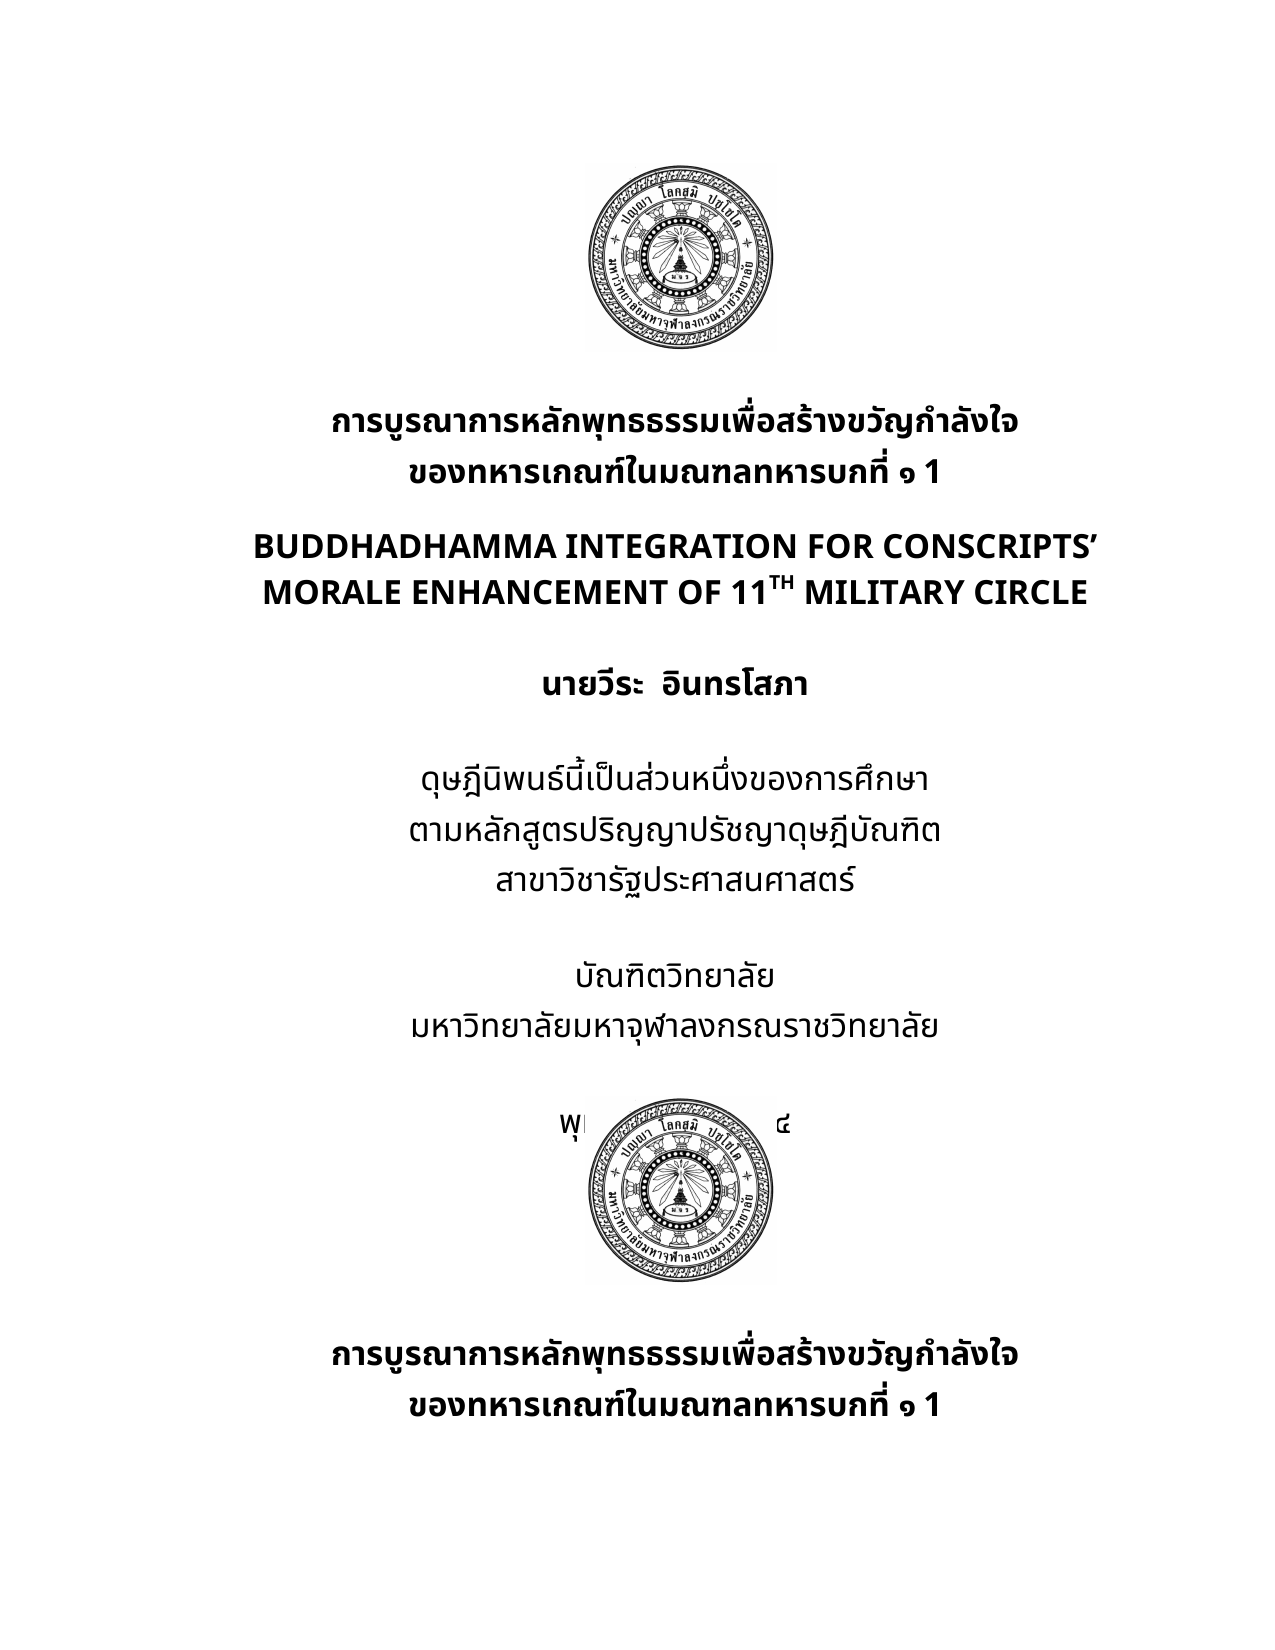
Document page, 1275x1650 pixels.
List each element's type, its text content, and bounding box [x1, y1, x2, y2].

text ของทหารเกณฑ์ในมณฑลทหารบกที่ ๑1 [225, 1381, 1125, 1431]
text บัณฑิตวิทยาลัย [225, 952, 1125, 1002]
text BUDDHADHAMMA INTEGRATION FOR CONSCRIPTS’ MORALE ENHANCEMENT OF 11TH MILITARY CIRCLE [225, 523, 1125, 614]
picture [585, 163, 777, 352]
text การบูรณาการหลักพุทธธรรมเพื่อสร้างขวัญกำลังใจ [225, 397, 1125, 448]
text พุทธศักราช ๒๕๖๔ [225, 1098, 585, 1149]
text พุทธศักราช ๒๕๖๔ [777, 1098, 1125, 1149]
picture [585, 1096, 777, 1285]
text ของทหารเกณฑ์ในมณฑลทหารบกที่ ๑1 [225, 448, 1125, 498]
text นายวีระ อินทรโสภา [225, 659, 1125, 710]
text ตามหลักสูตรปริญญาปรัชญาดุษฎีบัณฑิต [225, 806, 1125, 856]
text การบูรณาการหลักพุทธธรรมเพื่อสร้างขวัญกำลังใจ [225, 1330, 1125, 1381]
text ดุษฎีนิพนธ์นี้เป็นส่วนหนึ่งของการศึกษา [225, 755, 1125, 806]
text สาขาวิชารัฐประศาสนศาสตร์ [225, 856, 1125, 907]
text มหาวิทยาลัยมหาจุฬาลงกรณราชวิทยาลัย [225, 1002, 1125, 1053]
